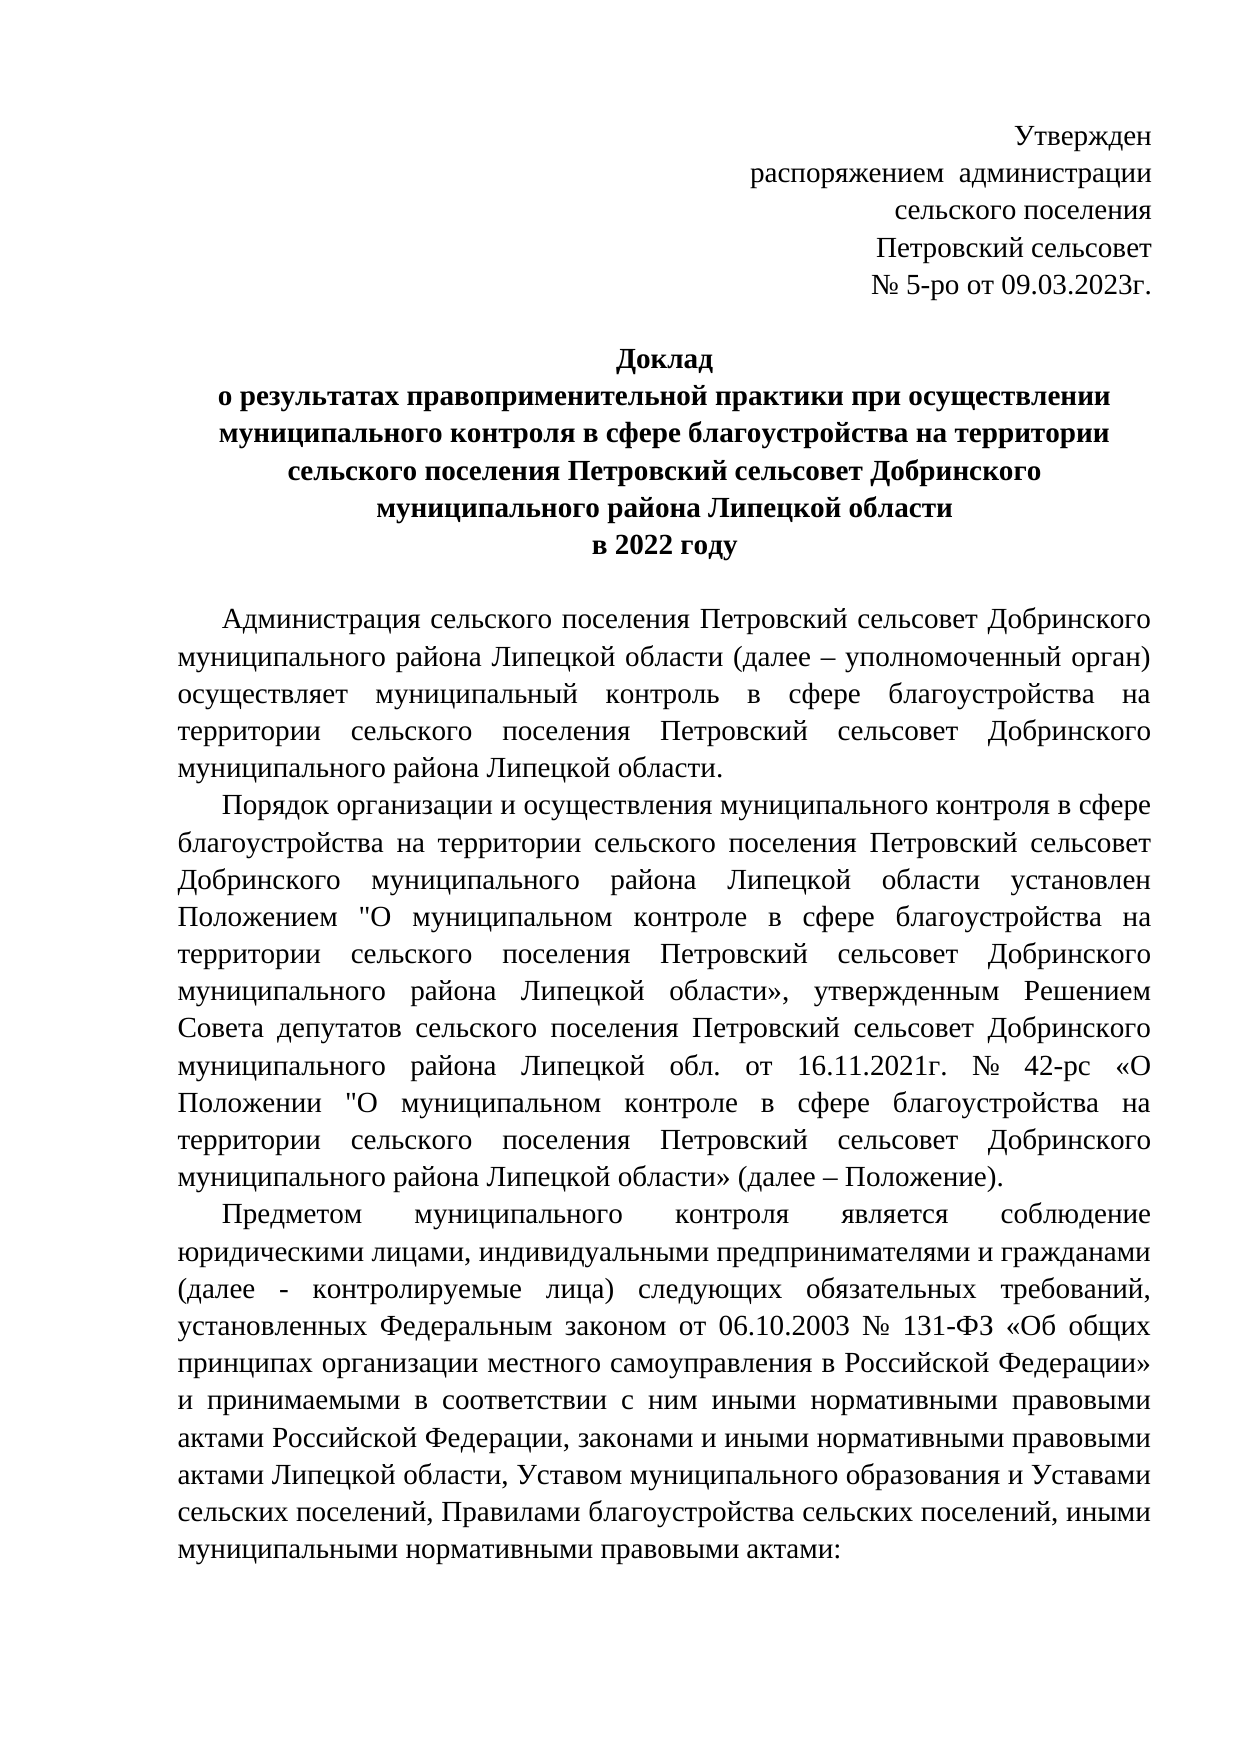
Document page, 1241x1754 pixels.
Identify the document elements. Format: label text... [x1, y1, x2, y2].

text в 2022 году [177, 527, 1152, 561]
text Порядок организации и осуществления муниципального контроля в сфере благоустройства на территории сельского поселения Петровский сельсовет Добринского муниципального района Липецкой области установлен Положением "О муниципальном контроле в сфере благоустройства на территории сельского поселения Петровский сельсовет Добринского муниципального района Липецкой области», утвержденным Решением Совета депутатов сельского поселения Петровский сельсовет Добринского муниципального района Липецкой обл. от 16.11.2021г. № 42-рс «О Положении "О муниципальном контроле в сфере благоустройства на территории сельского поселения Петровский сельсовет Добринского муниципального района Липецкой области» (далее – Положение). [177, 787, 1152, 1193]
text Петровский сельсовет [177, 230, 1152, 263]
text Утвержден [177, 118, 1152, 152]
text распоряжением администрации [177, 155, 1152, 189]
text о результатах правоприменительной практики при осуществлении муниципального контроля в сфере благоустройства на территории сельского поселения Петровский сельсовет Добринского муниципального района Липецкой области [177, 378, 1152, 523]
text Предметом муниципального контроля является соблюдение юридическими лицами, индивидуальными предпринимателями и гражданами (далее - контролируемые лица) следующих обязательных требований, установленных Федеральным законом от 06.10.2003 № 131-ФЗ «Об общих принципах организации местного самоуправления в Российской Федерации» и принимаемыми в соответствии с ним иными нормативными правовыми актами Российской Федерации, законами и иными нормативными правовыми актами Липецкой области, Уставом муниципального образования и Уставами сельских поселений, Правилами благоустройства сельских поселений, иными муниципальными нормативными правовыми актами: [177, 1197, 1152, 1565]
text № 5-ро от 09.03.2023г. [177, 267, 1152, 300]
text Администрация сельского поселения Петровский сельсовет Добринского муниципального района Липецкой области (далее – уполномоченный орган) осуществляет муниципальный контроль в сфере благоустройства на территории сельского поселения Петровский сельсовет Добринского муниципального района Липецкой области. [177, 602, 1152, 784]
text сельского поселения [177, 192, 1152, 226]
text Доклад [177, 341, 1152, 375]
